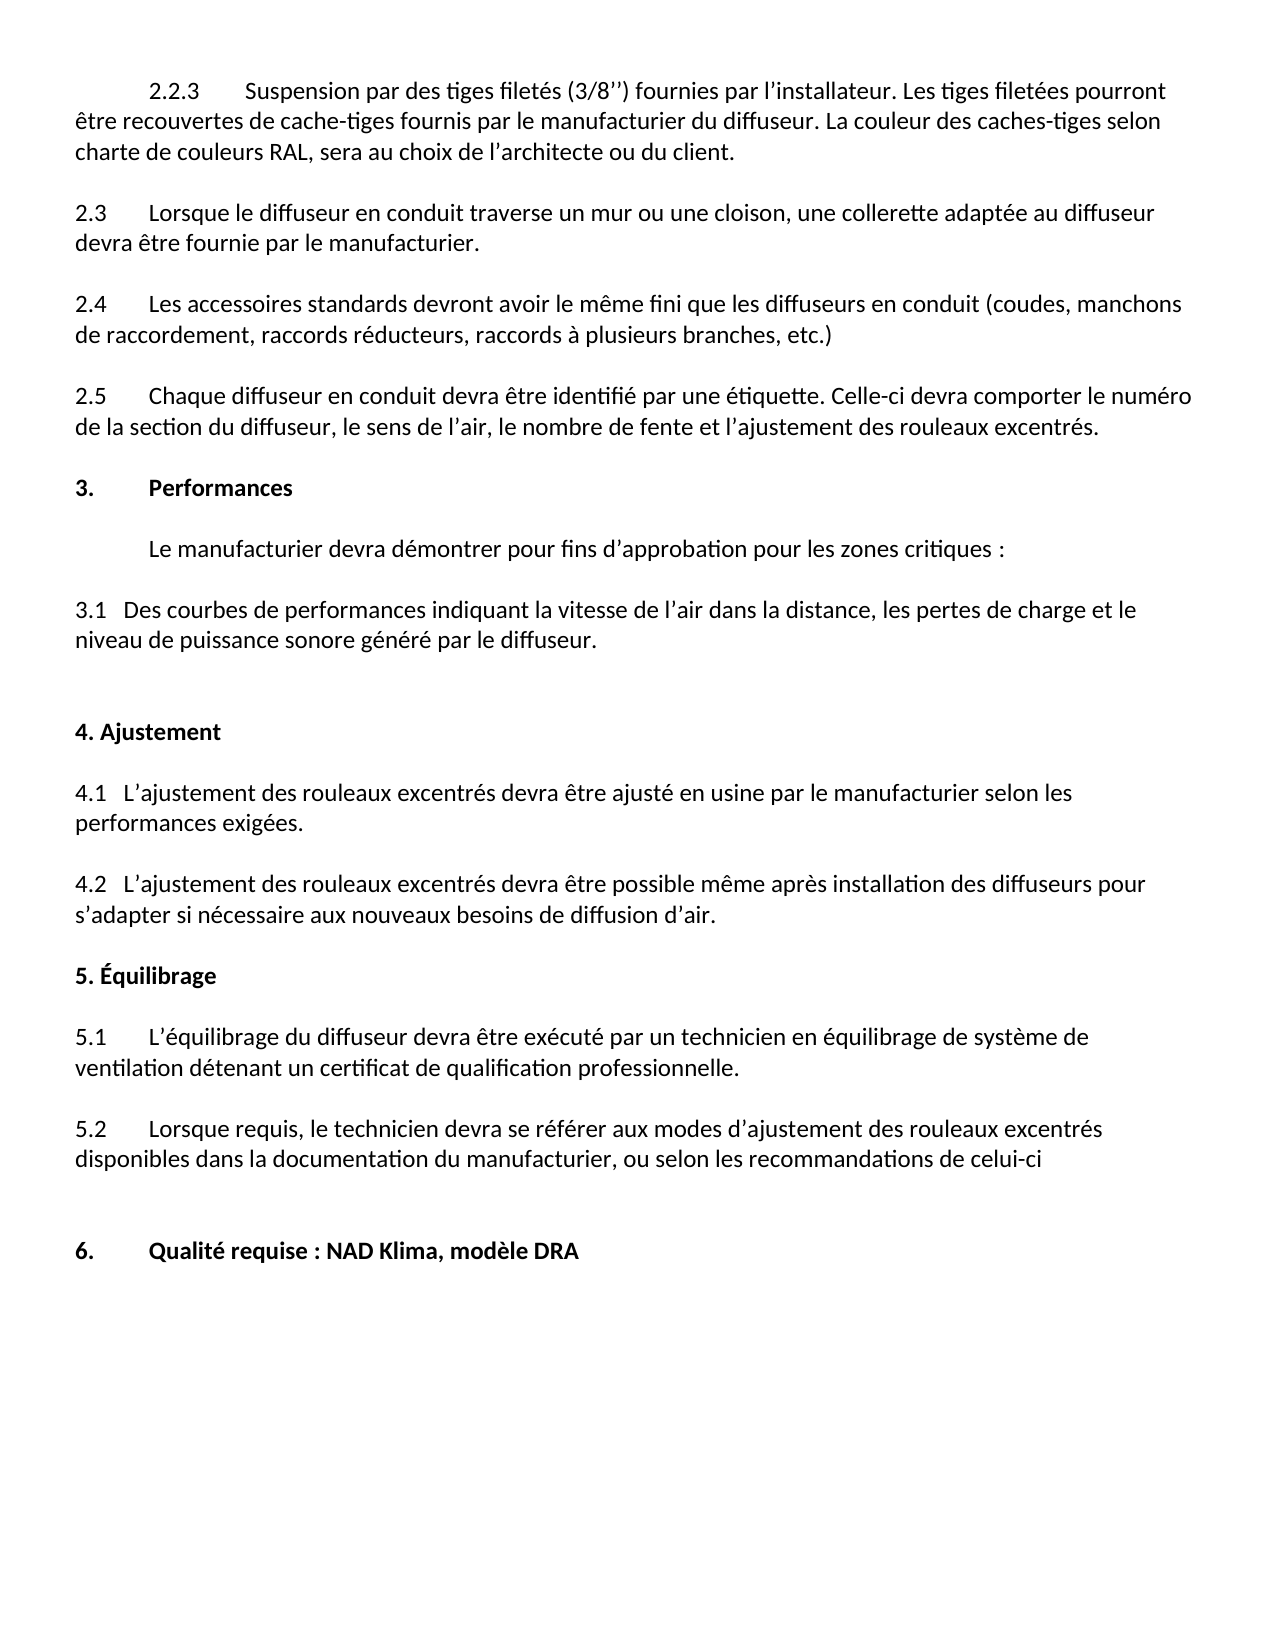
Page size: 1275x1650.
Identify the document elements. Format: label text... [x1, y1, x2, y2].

text 5.1 L’équilibrage du diffuseur devra être exécuté par un technicien en équilibrage de système de ventilation détenant un certificat de qualification professionnelle. [75, 1021, 1200, 1082]
text 4.1 L’ajustement des rouleaux excentrés devra être ajusté en usine par le manufacturier selon les performances exigées. [75, 777, 1200, 838]
text Le manufacturier devra démontrer pour fins d’approbation pour les zones critiques : [75, 533, 1200, 563]
text 2.3 Lorsque le diffuseur en conduit traverse un mur ou une cloison, une collerette adaptée au diffuseur devra être fournie par le manufacturier. [75, 197, 1200, 258]
text 5.2 Lorsque requis, le technicien devra se référer aux modes d’ajustement des rouleaux excentrés disponibles dans la documentation du manufacturier, ou selon les recommandations de celui-ci [75, 1113, 1200, 1174]
text 3.1 Des courbes de performances indiquant la vitesse de l’air dans la distance, les pertes de charge et le niveau de puissance sonore généré par le diffuseur. [75, 594, 1200, 655]
text 2.2.3 Suspension par des tiges filetés (3/8’’) fournies par l’installateur. Les tiges filetées pourront être recouvertes de cache-tiges fournis par le manufacturier du diffuseur. La couleur des caches-tiges selon charte de couleurs RAL, sera au choix de l’architecte ou du client. [75, 75, 1200, 167]
text 4. Ajustement [75, 716, 1200, 746]
text 4.2 L’ajustement des rouleaux excentrés devra être possible même après installation des diffuseurs pour s’adapter si nécessaire aux nouveaux besoins de diffusion d’air. [75, 868, 1200, 929]
text 2.4 Les accessoires standards devront avoir le même fini que les diffuseurs en conduit (coudes, manchons de raccordement, raccords réducteurs, raccords à plusieurs branches, etc.) [75, 289, 1200, 350]
text 3. Performances [75, 472, 1200, 502]
text 6. Qualité requise : NAD Klima, modèle DRA [75, 1235, 1200, 1265]
text 5. Équilibrage [75, 960, 1200, 991]
text 2.5 Chaque diffuseur en conduit devra être identifié par une étiquette. Celle-ci devra comporter le numéro de la section du diffuseur, le sens de l’air, le nombre de fente et l’ajustement des rouleaux excentrés. [75, 380, 1200, 441]
